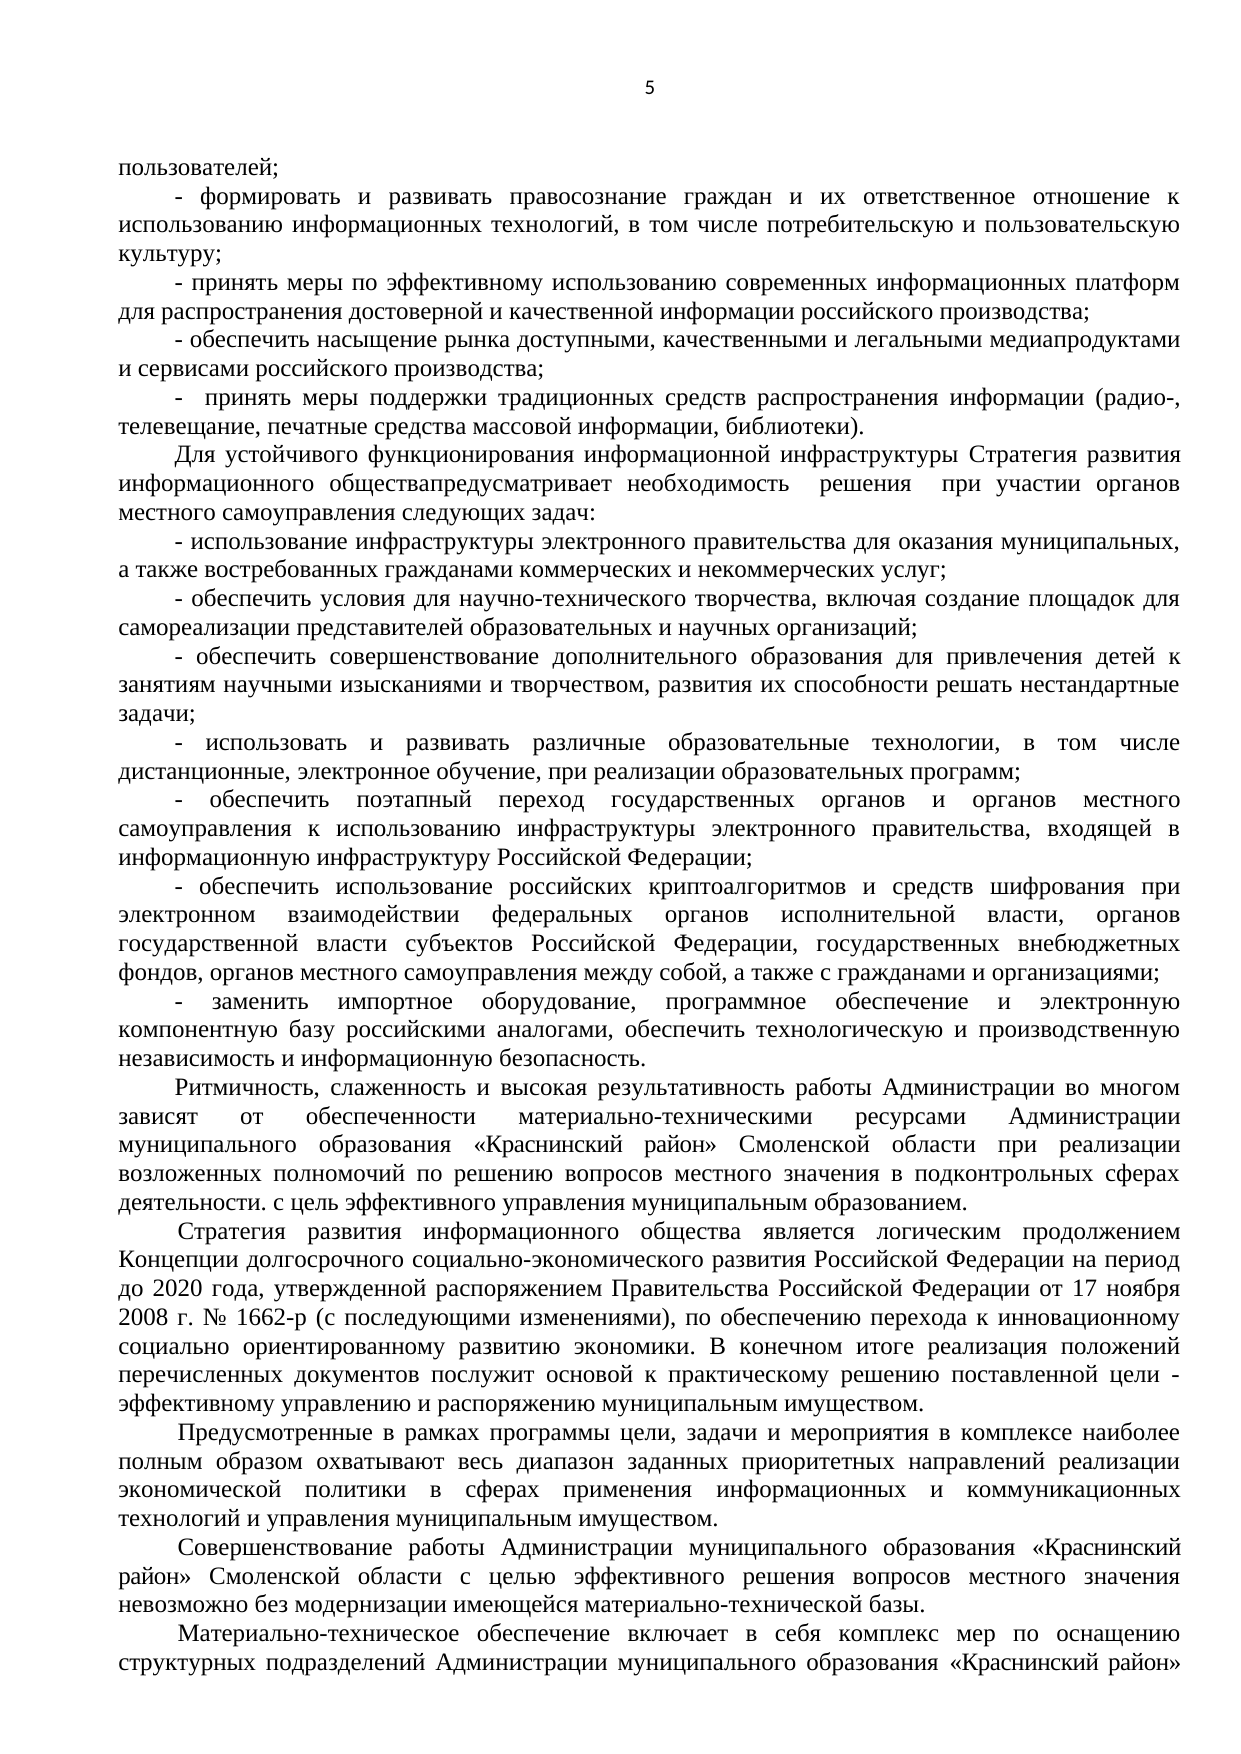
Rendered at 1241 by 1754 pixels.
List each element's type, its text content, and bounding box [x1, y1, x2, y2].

text Предусмотренные в рамках программы цели, задачи и мероприятия в комплексе наиболее полным образом охватывают весь диапазон заданных приоритетных направлений реализации экономической политики в сферах применения информационных и коммуникационных технологий и управления муниципальным имуществом. [118, 1417, 1181, 1532]
text - обеспечить насыщение рынка доступными, качественными и легальными медиапродуктами и сервисами российского производства; [118, 324, 1181, 382]
text - обеспечить поэтапный переход государственных органов и органов местного самоуправления к использованию инфраструктуры электронного правительства, входящей в информационную инфраструктуру Российской Федерации; [118, 784, 1181, 871]
text Ритмичность, слаженность и высокая результативность работы Администрации во многом зависят от обеспеченности материально-техническими ресурсами Администрации муниципального образования «Краснинский район» Смоленской области при реализации возложенных полномочий по решению вопросов местного значения в подконтрольных сферах деятельности. с цель эффективного управления муниципальным образованием. [118, 1072, 1181, 1216]
text - использование инфраструктуры электронного правительства для оказания муниципальных, а также востребованных гражданами коммерческих и некоммерческих услуг; [118, 526, 1181, 583]
text - обеспечить условия для научно-технического творчества, включая создание площадок для самореализации представителей образовательных и научных организаций; [118, 583, 1181, 641]
text Стратегия развития информационного общества является логическим продолжением Концепции долгосрочного социально-экономического развития Российской Федерации на период до 2020 года, утвержденной распоряжением Правительства Российской Федерации от 17 ноября 2008 г. № 1662-р (с последующими изменениями), по обеспечению перехода к инновационному социально ориентированному развитию экономики. В конечном итоге реализация положений перечисленных документов послужит основой к практическому решению поставленной цели - эффективному управлению и распоряжению муниципальным имуществом. [118, 1216, 1181, 1417]
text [118, 152, 1181, 181]
text - принять меры по эффективному использованию современных информационных платформ для распространения достоверной и качественной информации российского производства; [118, 267, 1181, 324]
text - формировать и развивать правосознание граждан и их ответственное отношение к использованию информационных технологий, в том числе потребительскую и пользовательскую культуру; [118, 181, 1181, 267]
text - обеспечить использование российских криптоалгоритмов и средств шифрования при электронном взаимодействии федеральных органов исполнительной власти, органов государственной власти субъектов Российской Федерации, государственных внебюджетных фондов, органов местного самоуправления между собой, а также с гражданами и организациями; [118, 871, 1181, 986]
text - обеспечить совершенствование дополнительного образования для привлечения детей к занятиям научными изысканиями и творчеством, развития их способности решать нестандартные задачи; [118, 641, 1181, 727]
text Совершенствование работы Администрации муниципального образования «Краснинский район» Смоленской области с целью эффективного решения вопросов местного значения невозможно без модернизации имеющейся материально-технической базы. [118, 1532, 1181, 1618]
text - использовать и развивать различные образовательные технологии, в том числе дистанционные, электронное обучение, при реализации образовательных программ; [118, 727, 1181, 784]
text - заменить импортное оборудование, программное обеспечение и электронную компонентную базу российскими аналогами, обеспечить технологическую и производственную независимость и информационную безопасность. [118, 986, 1181, 1072]
text - принять меры поддержки традиционных средств распространения информации (радио-, телевещание, печатные средства массовой информации, библиотеки). [118, 382, 1181, 439]
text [118, 1618, 1181, 1676]
text Для устойчивого функционирования информационной инфраструктуры Стратегия развития информационного обществапредусматривает необходимость решения при участии органов местного самоуправления следующих задач: [118, 439, 1181, 526]
